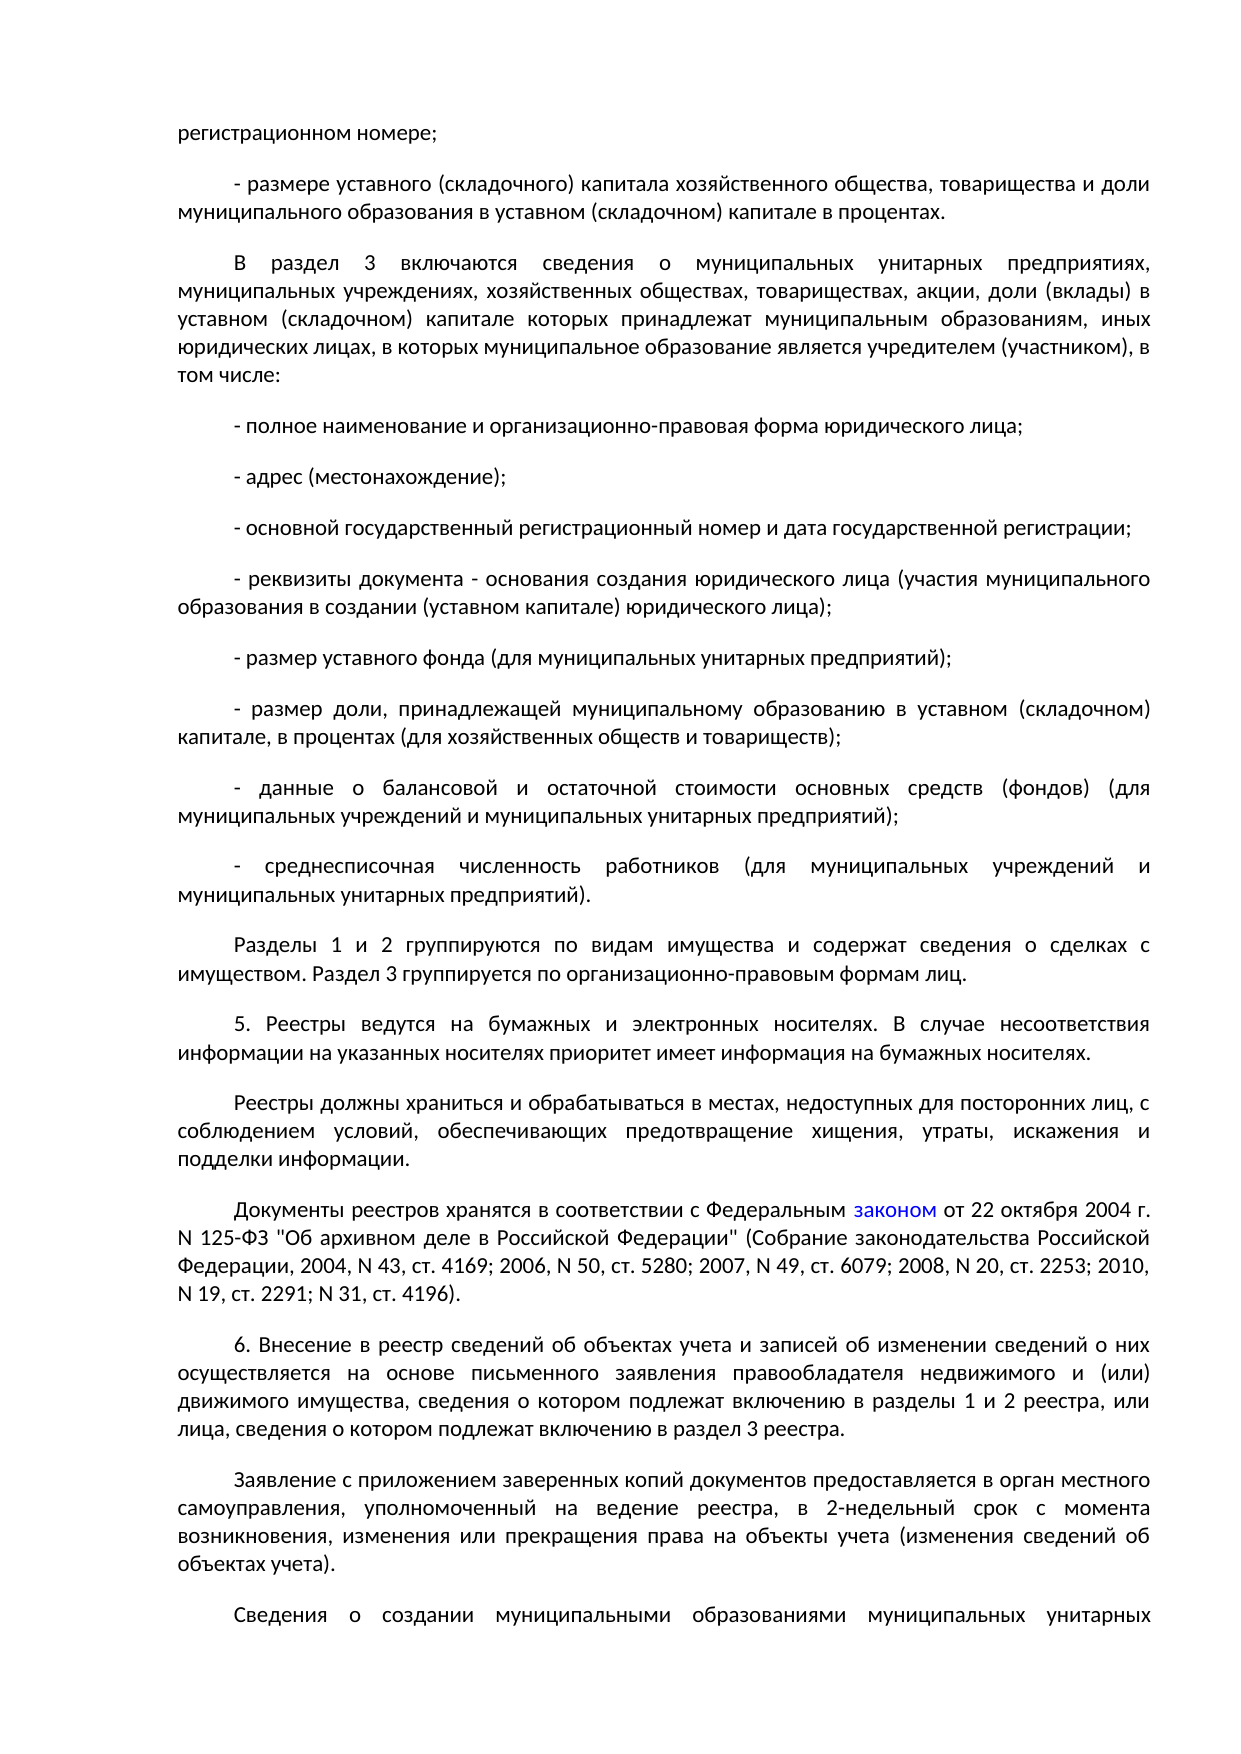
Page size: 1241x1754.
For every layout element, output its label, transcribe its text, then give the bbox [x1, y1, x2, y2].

text Заявление с приложением заверенных копий документов предоставляется в орган местного самоуправления, уполномоченный на ведение реестра, в 2-недельный срок с момента возникновения, изменения или прекращения права на объекты учета (изменения сведений об объектах учета). [177, 1466, 1152, 1578]
text - среднесписочная численность работников (для муниципальных учреждений и муниципальных унитарных предприятий). [177, 852, 1152, 908]
text - адрес (местонахождение); [177, 462, 1152, 490]
text 6. Внесение в реестр сведений об объектах учета и записей об изменении сведений о них осуществляется на основе письменного заявления правообладателя недвижимого и (или) движимого имущества, сведения о котором подлежат включению в разделы 1 и 2 реестра, или лица, сведения о котором подлежат включению в раздел 3 реестра. [177, 1331, 1152, 1443]
text - размере уставного (складочного) капитала хозяйственного общества, товарищества и доли муниципального образования в уставном (складочном) капитале в процентах. [177, 169, 1152, 225]
text - основной государственный регистрационный номер и дата государственной регистрации; [177, 513, 1152, 541]
text Разделы 1 и 2 группируются по видам имущества и содержат сведения о сделках с имуществом. Раздел 3 группируется по организационно-правовым формам лиц. [177, 931, 1152, 987]
text - данные о балансовой и остаточной стоимости основных средств (фондов) (для муниципальных учреждений и муниципальных унитарных предприятий); [177, 773, 1152, 829]
text - размер доли, принадлежащей муниципальному образованию в уставном (складочном) капитале, в процентах (для хозяйственных обществ и товариществ); [177, 694, 1152, 750]
text 5. Реестры ведутся на бумажных и электронных носителях. В случае несоответствия информации на указанных носителях приоритет имеет информация на бумажных носителях. [177, 1009, 1152, 1066]
text В раздел 3 включаются сведения о муниципальных унитарных предприятиях, муниципальных учреждениях, хозяйственных обществах, товариществах, акции, доли (вклады) в уставном (складочном) капитале которых принадлежат муниципальным образованиям, иных юридических лицах, в которых муниципальное образование является учредителем (участником), в том числе: [177, 248, 1152, 388]
text Реестры должны храниться и обрабатываться в местах, недоступных для посторонних лиц, с соблюдением условий, обеспечивающих предотвращение хищения, утраты, искажения и подделки информации. [177, 1088, 1152, 1173]
text - реквизиты документа - основания создания юридического лица (участия муниципального образования в создании (уставном капитале) юридического лица); [177, 564, 1152, 620]
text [177, 1601, 1152, 1628]
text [177, 118, 1152, 146]
text - размер уставного фонда (для муниципальных унитарных предприятий); [177, 643, 1152, 671]
text Документы реестров хранятся в соответствии с Федеральным законом от 22 октября 2004 г. N 125-ФЗ "Об архивном деле в Российской Федерации" (Собрание законодательства Российской Федерации, 2004, N 43, ст. 4169; 2006, N 50, ст. 5280; 2007, N 49, ст. 6079; 2008, N 20, ст. 2253; 2010, N 19, ст. 2291; N 31, ст. 4196). [177, 1196, 1152, 1308]
text - полное наименование и организационно-правовая форма юридического лица; [177, 411, 1152, 439]
